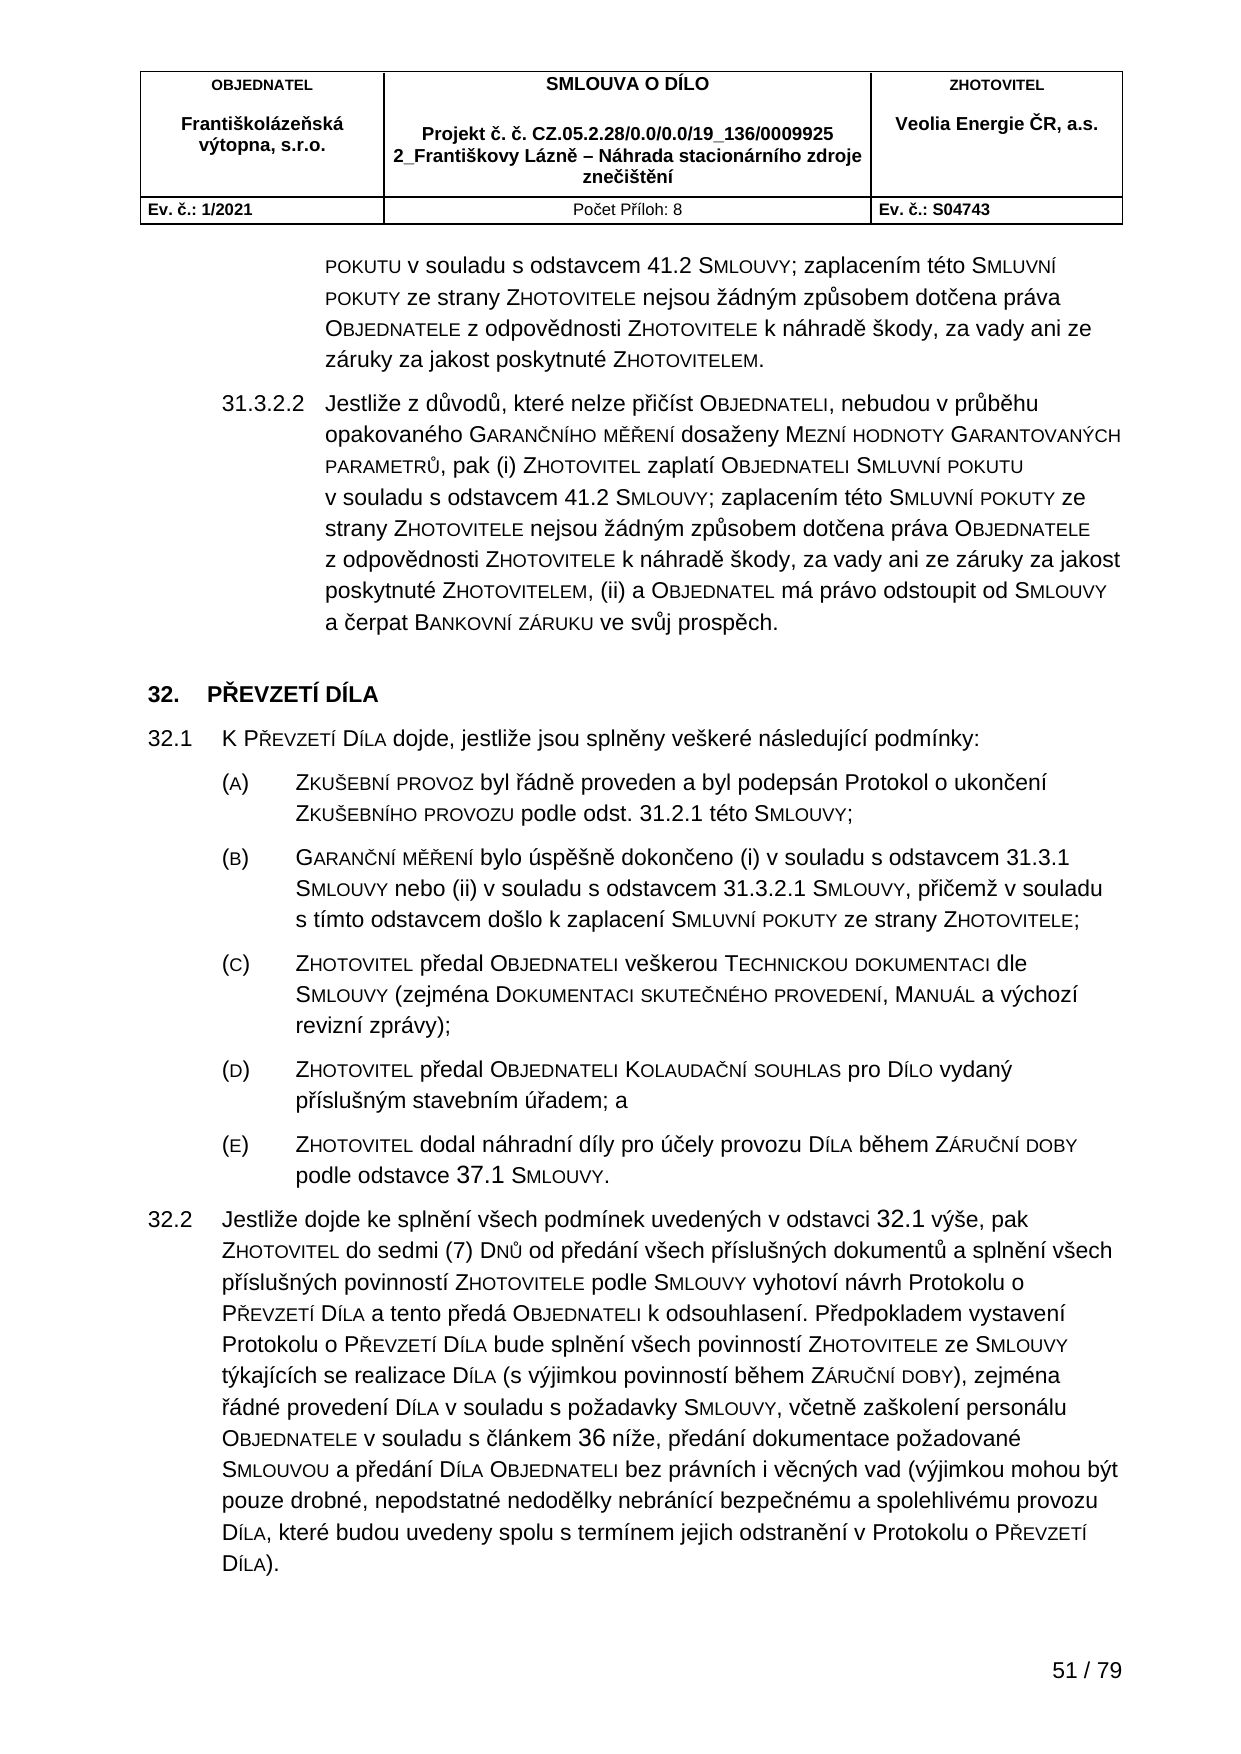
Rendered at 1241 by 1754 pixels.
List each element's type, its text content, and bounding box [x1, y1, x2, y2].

subtitle Zhotovitel předal Objednateli Kolaudační souhlas pro Dílo vydaný příslušným stavebním úřadem; a [222, 1052, 1122, 1115]
subtitle Jestliže z důvodů, které nelze přičíst Objednateli, nebudou v průběhu opakovaného Garančního měření dosaženy Mezní hodnoty Garantovaných parametrů, pak (i) Zhotovitel zaplatí Objednateli Smluvní pokutu v souladu s odstavcem 41.2 Smlouvy; zaplacením této Smluvní pokuty ze strany Zhotovitele nejsou žádným způsobem dotčena práva Objednatele z odpovědnosti Zhotovitele k náhradě škody, za vady ani ze záruky za jakost poskytnuté Zhotovitelem, (ii) a Objednatel má právo odstoupit od Smlouvy a čerpat Bankovní záruku ve svůj prospěch. [222, 386, 1122, 636]
subtitle K Převzetí Díla dojde, jestliže jsou splněny veškeré následující podmínky: [148, 721, 1122, 752]
subtitle Zhotovitel předal Objednateli veškerou Technickou dokumentaci dle Smlouvy (zejména Dokumentaci skutečného provedení, Manuál a výchozí revizní zprávy); [222, 946, 1122, 1040]
subtitle Jestliže dojde ke splnění všech podmínek uvedených v odstavci 32.1 výše, pak Zhotovitel do sedmi (7) Dnů od předání všech příslušných dokumentů a splnění všech příslušných povinností Zhotovitele podle Smlouvy vyhotoví návrh Protokolu o Převzetí Díla a tento předá Objednateli k odsouhlasení. Předpokladem vystavení Protokolu o Převzetí Díla bude splnění všech povinností Zhotovitele ze Smlouvy týkajících se realizace Díla (s výjimkou povinností během Záruční doby), zejména řádné provedení Díla v souladu s požadavky Smlouvy, včetně zaškolení personálu Objednatele v souladu s článkem 36 níže, předání dokumentace požadované Smlouvou a předání Díla Objednateli bez právních i věcných vad (výjimkou mohou být pouze drobné, nepodstatné nedodělky nebránící bezpečnému a spolehlivému provozu Díla, které budou uvedeny spolu s termínem jejich odstranění v Protokolu o Převzetí Díla). [148, 1202, 1122, 1577]
subtitle PŘEVZETÍ Díla [148, 677, 1122, 709]
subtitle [222, 249, 1122, 374]
subtitle Garanční měření bylo úspěšně dokončeno (i) v souladu s odstavcem 31.3.1 Smlouvy nebo (ii) v souladu s odstavcem 31.3.2.1 Smlouvy, přičemž v souladu s tímto odstavcem došlo k zaplacení Smluvní pokuty ze strany Zhotovitele; [222, 840, 1122, 934]
subtitle Zhotovitel dodal náhradní díly pro účely provozu Díla během Záruční doby podle odstavce 37.1 Smlouvy. [222, 1127, 1122, 1190]
subtitle Zkušební provoz byl řádně proveden a byl podepsán Protokol o ukončení Zkušebního provozu podle odst. 31.2.1 této Smlouvy; [222, 765, 1122, 827]
